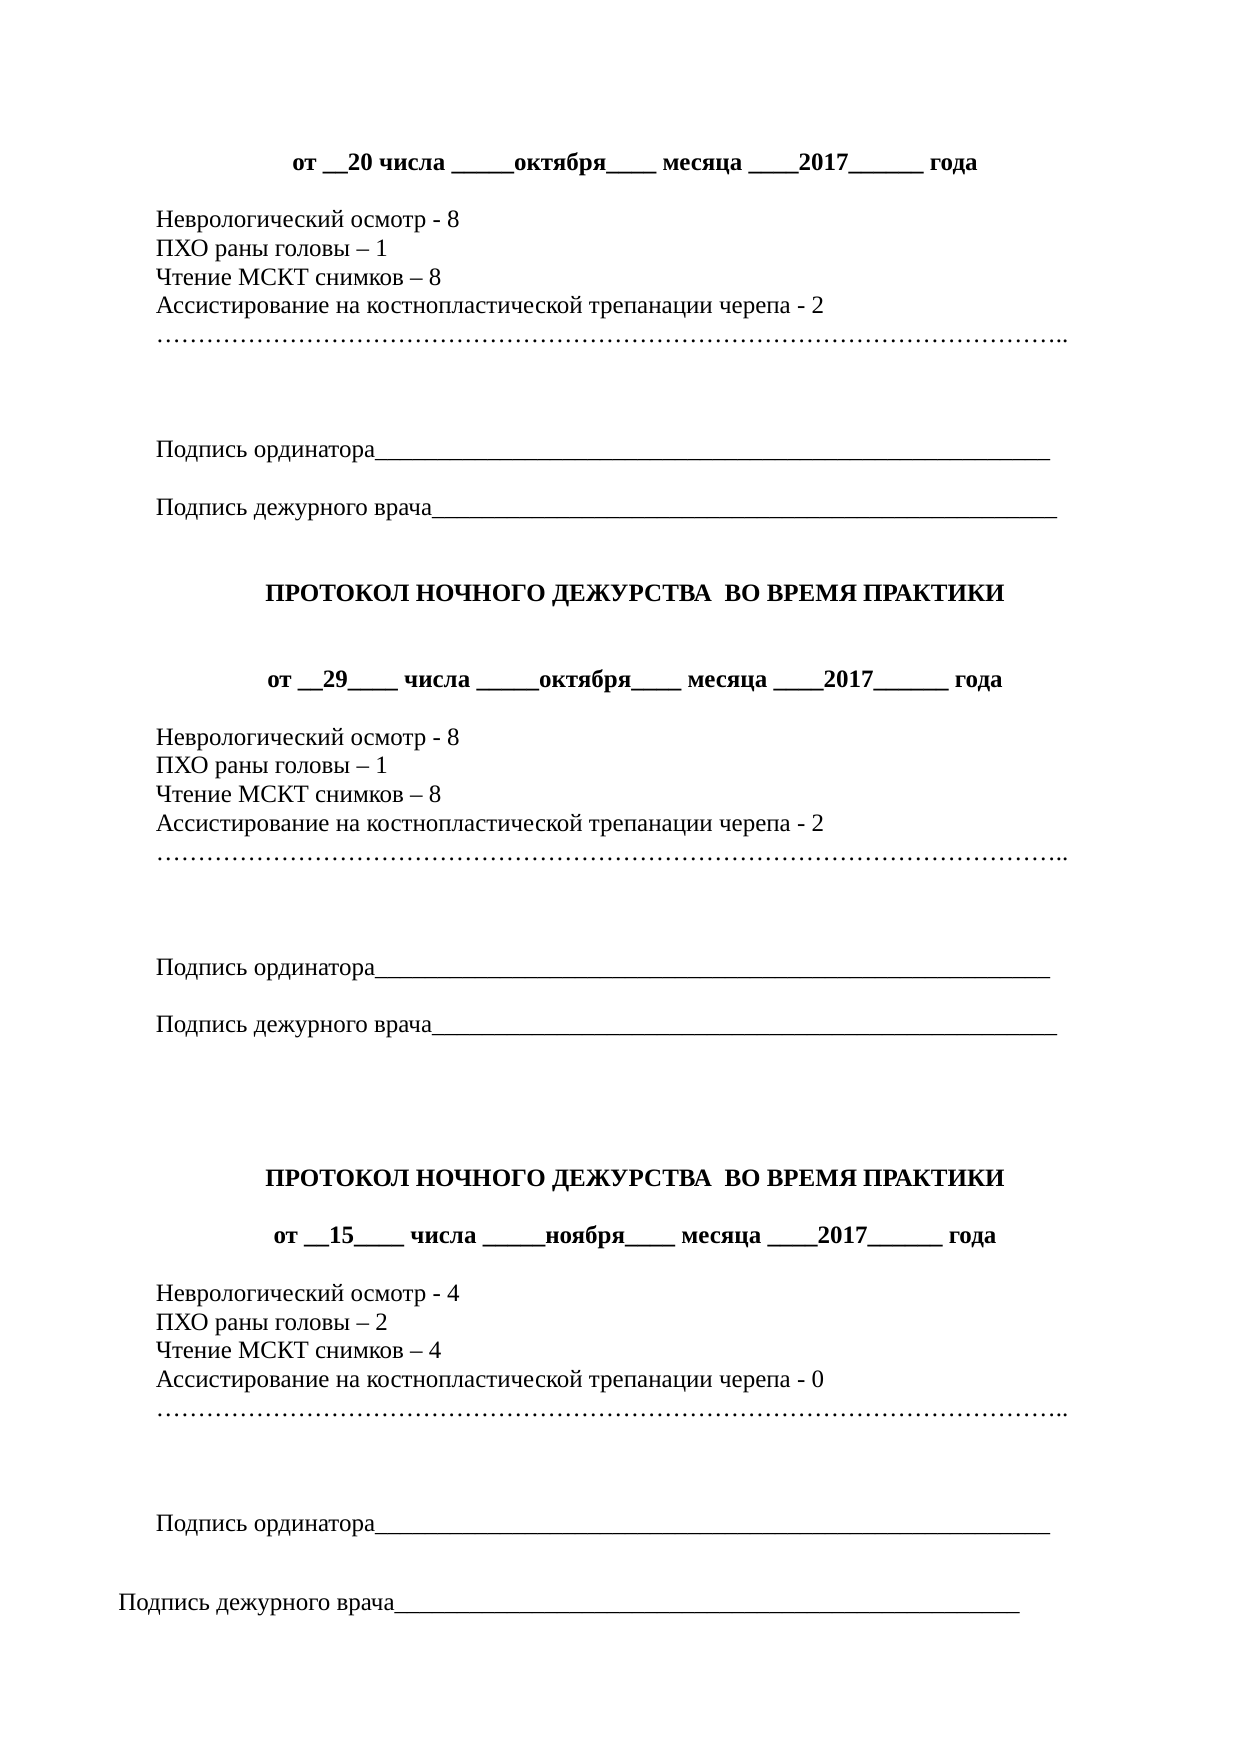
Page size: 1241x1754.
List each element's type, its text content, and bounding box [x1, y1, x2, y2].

text ПРОТОКОЛ НОЧНОГО ДЕЖУРСТВА ВО ВРЕМЯ ПРАКТИКИ [118, 578, 1152, 607]
text от __20 числа _____октября____ месяца ____2017______ года [118, 147, 1152, 176]
text Подпись ординатора______________________________________________________ [156, 434, 1152, 463]
text Ассистирование на костнопластической трепанации черепа - 2 [156, 291, 1152, 319]
text Чтение МСКТ снимков – 4 [156, 1336, 1152, 1364]
text Неврологический осмотр - 8 [156, 204, 1152, 233]
text Ассистирование на костнопластической трепанации черепа - 2 [156, 808, 1152, 837]
text ……………………………………………………………………………………………….. [156, 319, 1152, 348]
text Чтение МСКТ снимков – 8 [156, 262, 1152, 291]
text Подпись дежурного врача__________________________________________________ [118, 1591, 1152, 1616]
text Неврологический осмотр - 8 [156, 722, 1152, 751]
text ……………………………………………………………………………………………….. [156, 837, 1152, 866]
text от __29____ числа _____октября____ месяца ____2017______ года [118, 664, 1152, 693]
text Подпись дежурного врача__________________________________________________ [156, 1009, 1152, 1038]
text от __15____ числа _____ноября____ месяца ____2017______ года [118, 1221, 1152, 1249]
text ПХО раны головы – 1 [156, 233, 1152, 262]
text Чтение МСКТ снимков – 8 [156, 779, 1152, 808]
text ПРОТОКОЛ НОЧНОГО ДЕЖУРСТВА ВО ВРЕМЯ ПРАКТИКИ [118, 1163, 1152, 1192]
text ПХО раны головы – 2 [156, 1307, 1152, 1336]
text Подпись ординатора______________________________________________________ [156, 1508, 1152, 1537]
text Подпись дежурного врача__________________________________________________ [156, 492, 1152, 521]
text Ассистирование на костнопластической трепанации черепа - 0 [156, 1364, 1152, 1393]
text Неврологический осмотр - 4 [156, 1278, 1152, 1307]
text ПХО раны головы – 1 [156, 751, 1152, 779]
text Подпись ординатора______________________________________________________ [156, 952, 1152, 981]
text ……………………………………………………………………………………………….. [156, 1393, 1152, 1422]
